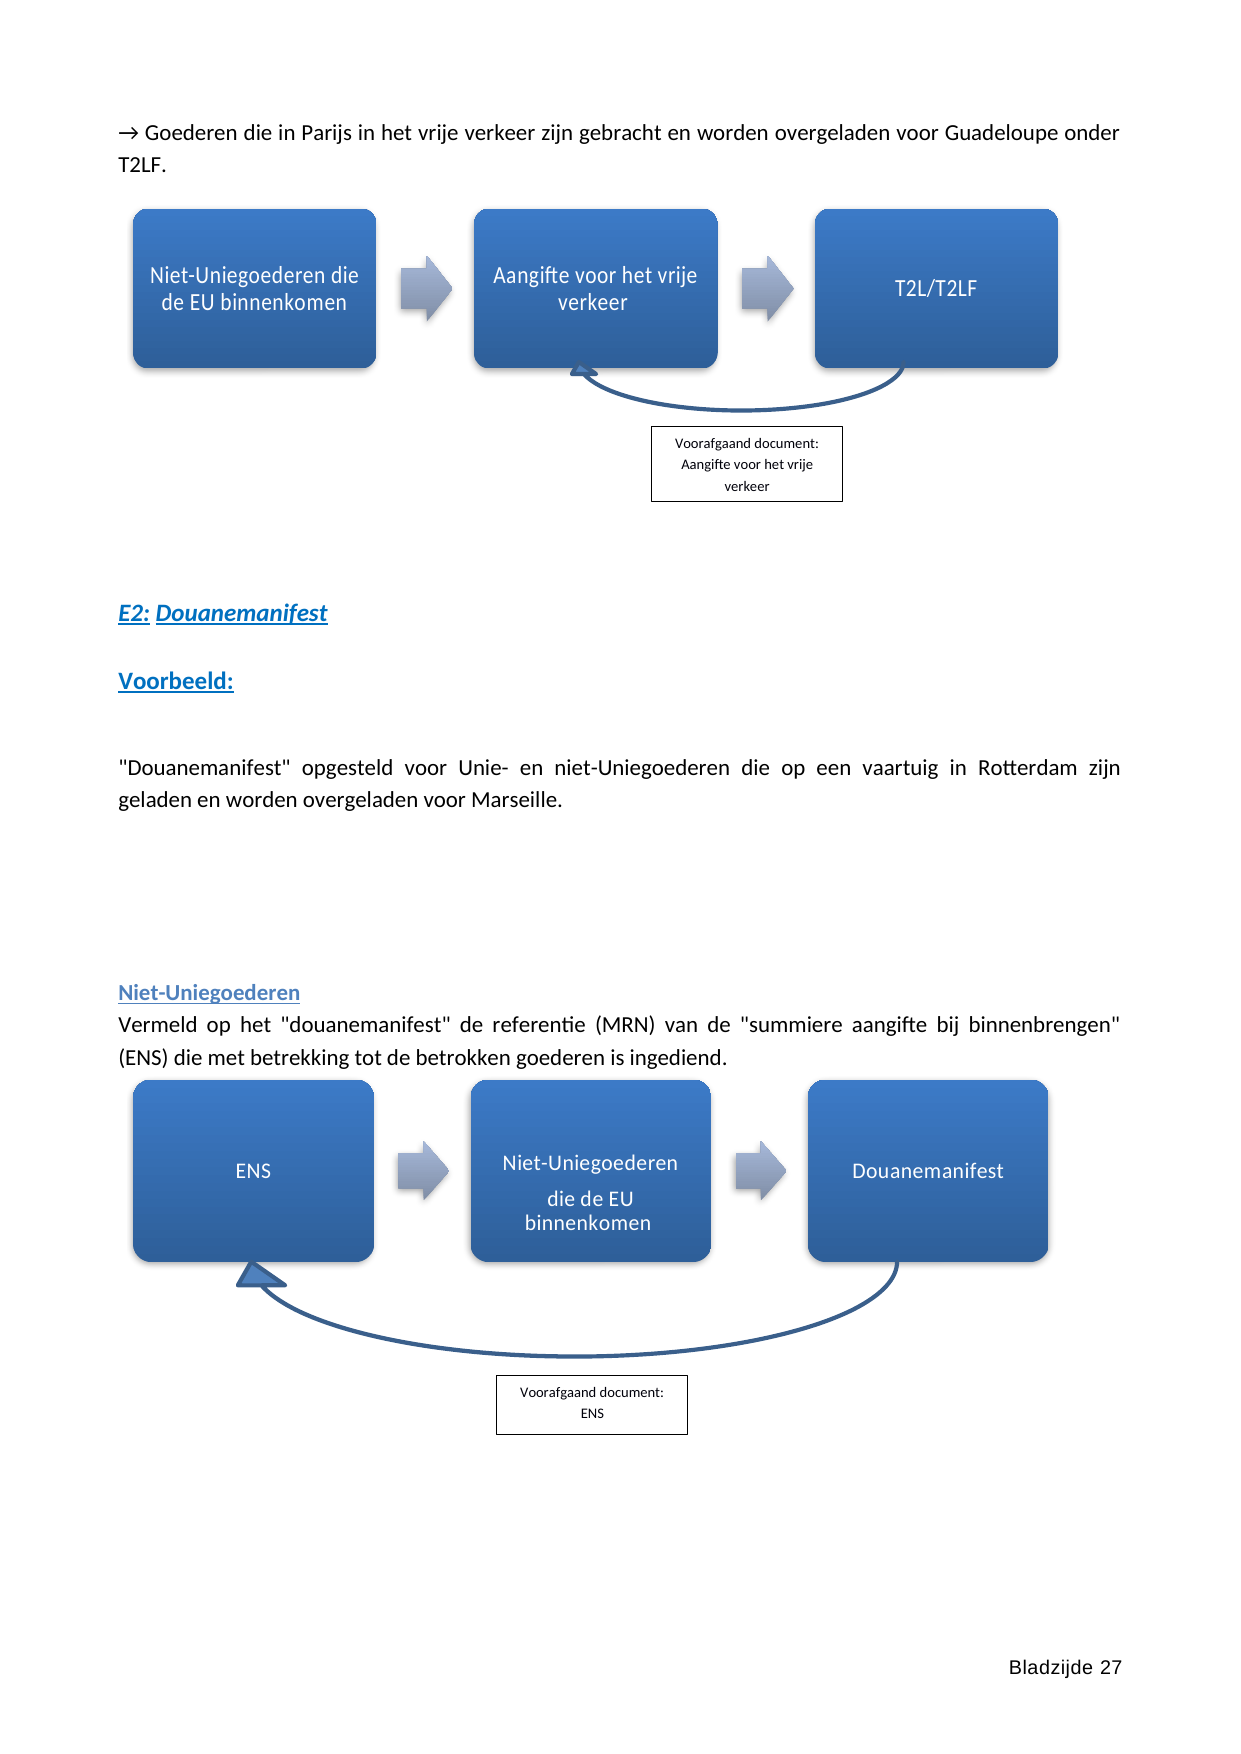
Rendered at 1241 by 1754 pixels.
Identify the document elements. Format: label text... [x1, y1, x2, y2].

text "Douanemanifest" opgesteld voor Unie- en niet-Uniegoederen die op een vaartuig in Rotterdam zijn geladen en worden overgeladen voor Marseille. [118, 753, 1122, 813]
text → Goederen die in Parijs in het vrije verkeer zijn gebracht en worden overgeladen voor Guadeloupe onder T2LF. [118, 118, 1122, 178]
text Vermeld op het "douanemanifest" de referentie (MRN) van de "summiere aangifte bij binnenbrengen" (ENS) die met betrekking tot de betrokken goederen is ingediend. [118, 1011, 1122, 1071]
text E2: Douanemanifest [118, 597, 1122, 628]
text Voorbeeld: [118, 665, 1122, 696]
text Niet-Uniegoederen [118, 978, 1122, 1006]
